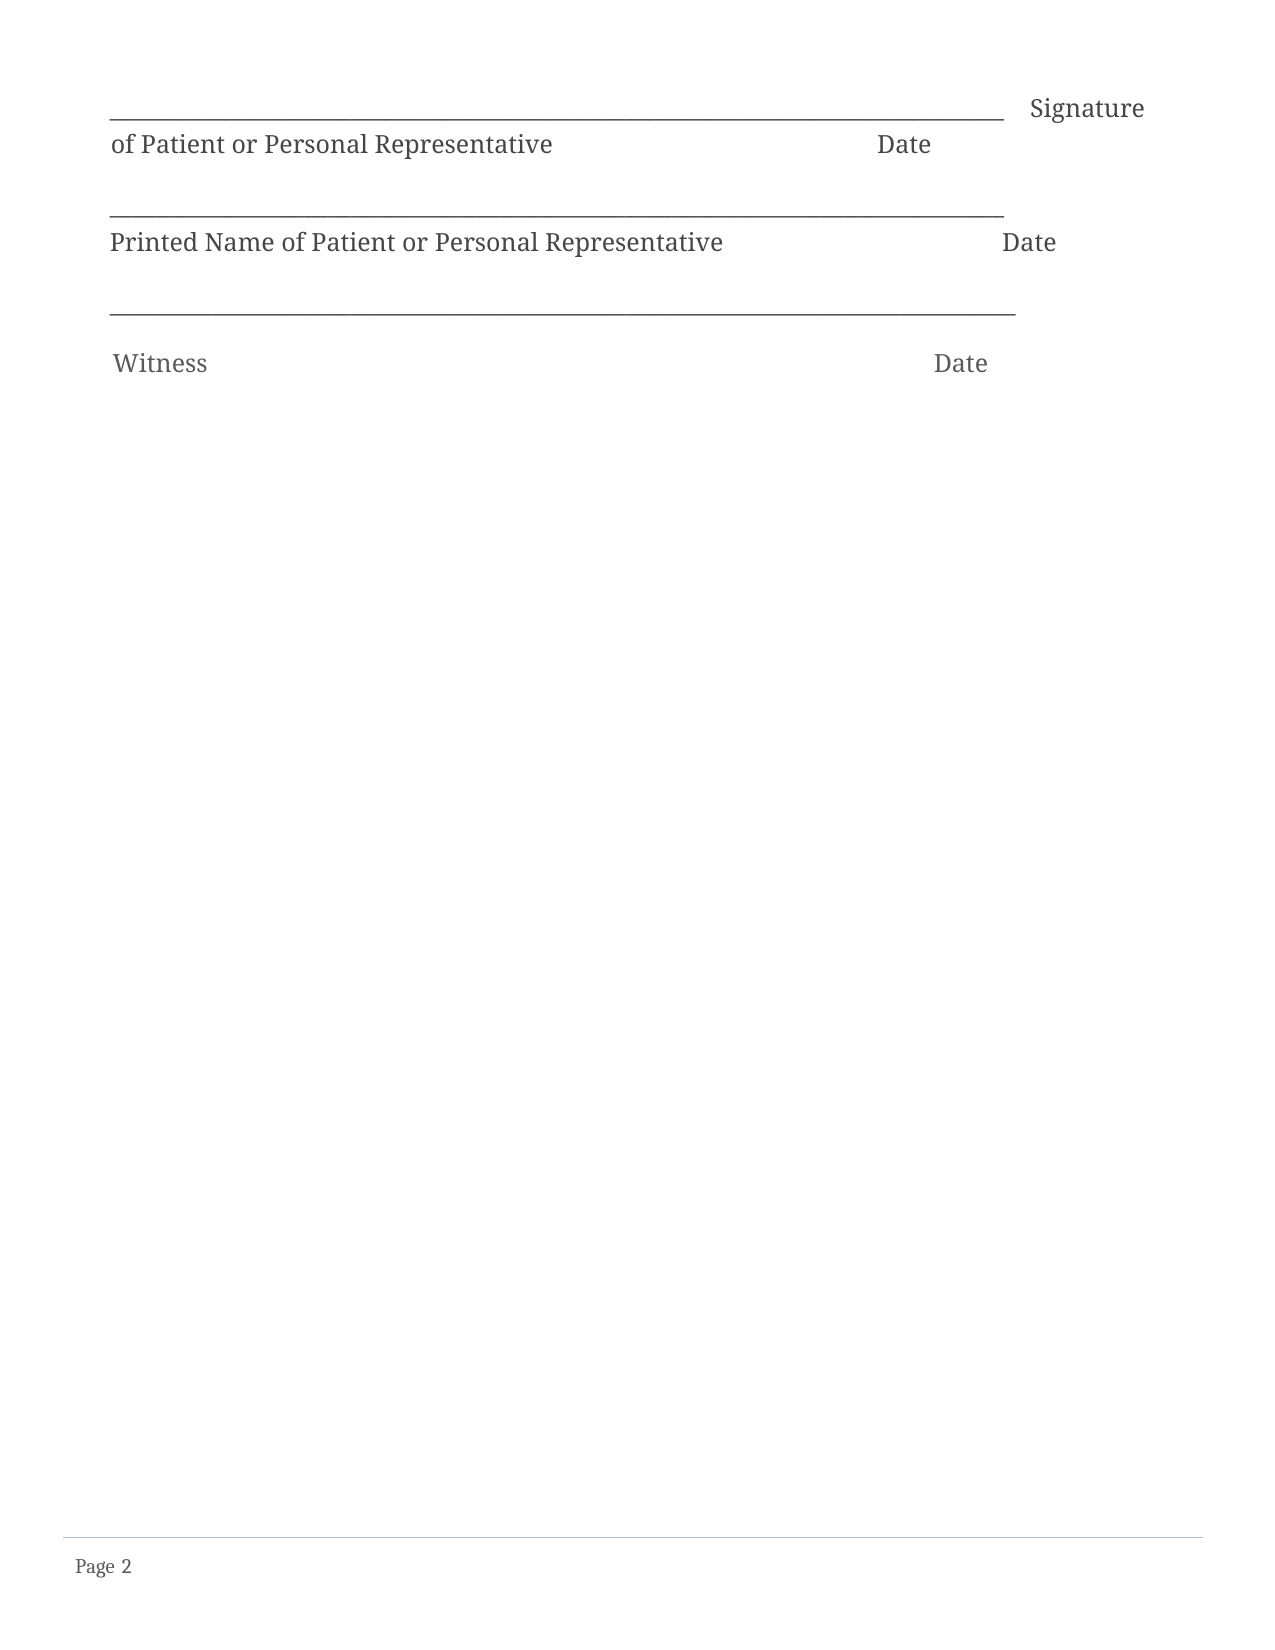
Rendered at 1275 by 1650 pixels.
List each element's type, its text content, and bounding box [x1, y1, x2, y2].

text Witness Date [112, 346, 1163, 380]
text ______________________________________________________________________________ Signature of Patient or Personal Representative Date [109, 90, 1163, 161]
picture [75, 1551, 140, 1576]
text _______________________________________________________________________________ [109, 286, 1163, 320]
text ______________________________________________________________________________ [109, 187, 1163, 222]
text Printed Name of Patient or Personal Representative Date [109, 225, 1163, 259]
